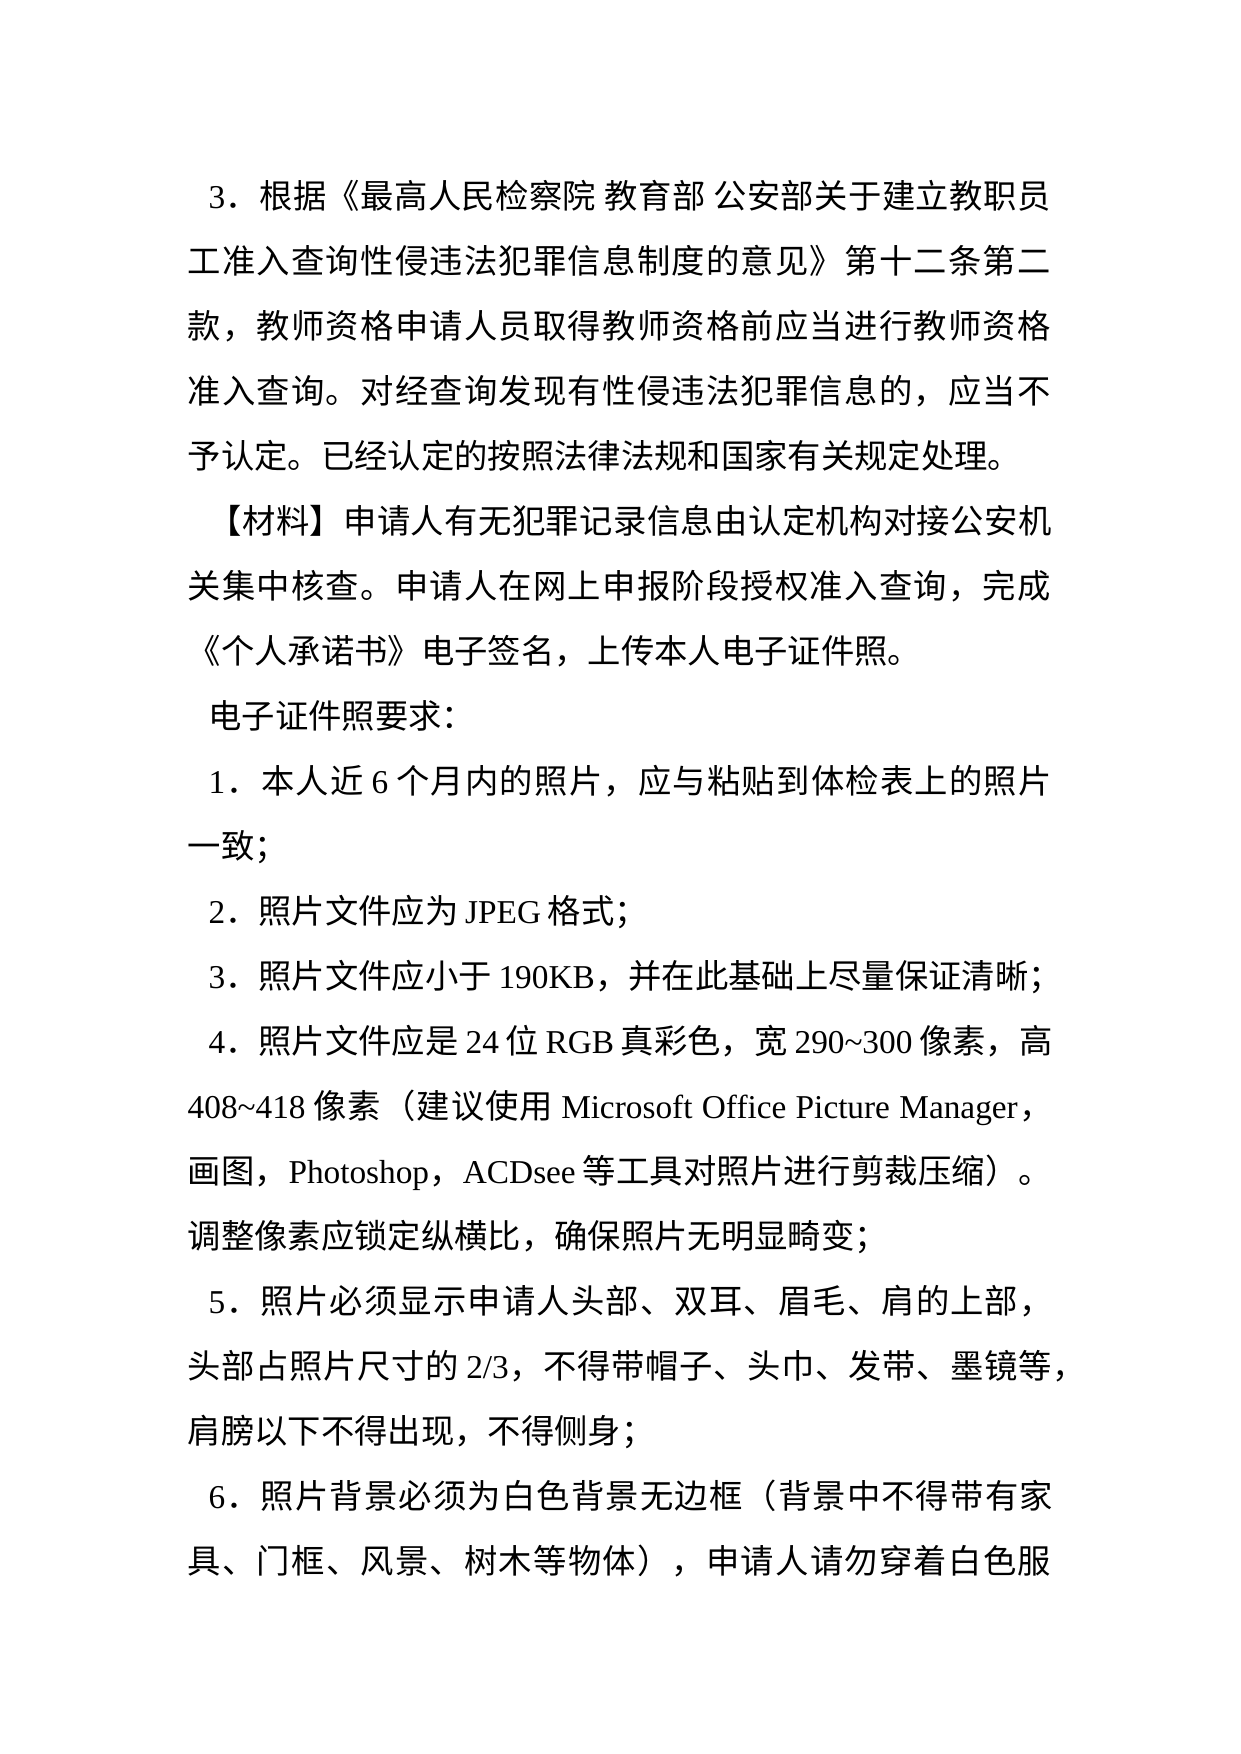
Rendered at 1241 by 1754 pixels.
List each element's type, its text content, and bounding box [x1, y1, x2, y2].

text 3．照片文件应小于190KB，并在此基础上尽量保证清晰； [187, 942, 1053, 1007]
text 2．照片文件应为JPEG格式； [187, 877, 1053, 942]
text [187, 1462, 1053, 1592]
text 3．根据《最高人民检察院 教育部 公安部关于建立教职员工准入查询性侵违法犯罪信息制度的意见》第十二条第二款，教师资格申请人员取得教师资格前应当进行教师资格准入查询。对经查询发现有性侵违法犯罪信息的，应当不予认定。已经认定的按照法律法规和国家有关规定处理。 [187, 162, 1053, 487]
text 1．本人近6个月内的照片，应与粘贴到体检表上的照片一致； [187, 747, 1053, 877]
text 4．照片文件应是24位RGB真彩色，宽290~300像素，高408~418像素（建议使用Microsoft Office Picture Manager，画图，Photoshop，ACDsee等工具对照片进行剪裁压缩）。调整像素应锁定纵横比，确保照片无明显畸变； [187, 1007, 1053, 1267]
text 5．照片必须显示申请人头部、双耳、眉毛、肩的上部，头部占照片尺寸的2/3，不得带帽子、头巾、发带、墨镜等，肩膀以下不得出现，不得侧身； [187, 1267, 1053, 1462]
text 【材料】申请人有无犯罪记录信息由认定机构对接公安机关集中核查。申请人在网上申报阶段授权准入查询，完成《个人承诺书》电子签名，上传本人电子证件照。 [187, 487, 1053, 682]
text 电子证件照要求： [187, 682, 1053, 747]
